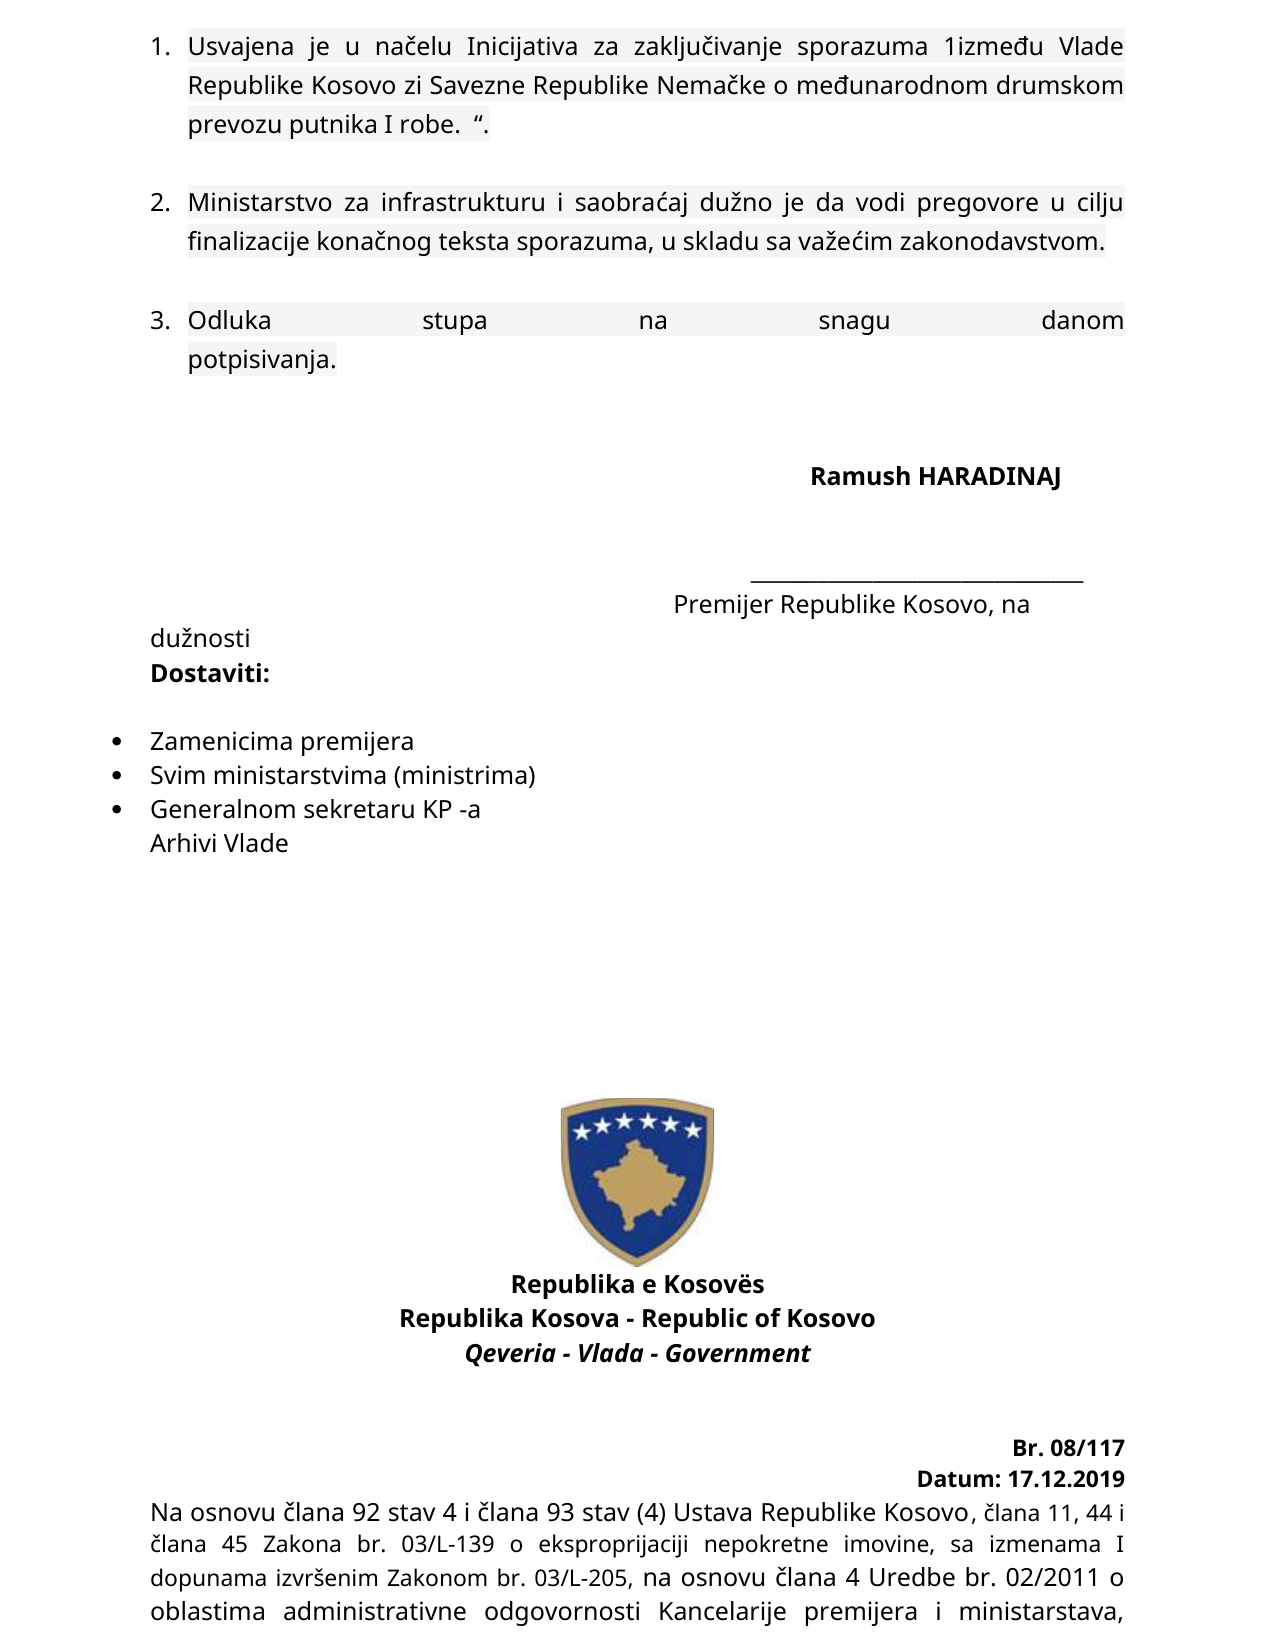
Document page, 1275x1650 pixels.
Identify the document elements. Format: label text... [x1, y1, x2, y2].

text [150, 1494, 1125, 1628]
text Arhivi Vlade [150, 826, 1125, 859]
text Dostaviti: [150, 655, 1125, 689]
list Ministarstvo za infrastrukturu i saobraćaj dužno je da vodi pregovore u cilju finalizacije konačnog teksta sporazuma, u skladu sa važećim zakonodavstvom. [150, 185, 1125, 258]
list Ramush HARADINAJ [187, 459, 1125, 493]
text Republika Kosova - Republic of Kosovo [150, 1301, 1125, 1335]
list Odluka stupa na snagu danom potpisivanja. [150, 302, 1125, 415]
list Svim ministarstvima (ministrima) [112, 757, 1125, 791]
list Usvajena je u načelu Inicijativa za zaključivanje sporazuma 1između Vlade Republike Kosovo zi Savezne Republike Nemačke o međunarodnom drumskom prevozu putnika I robe. “. [150, 28, 1125, 141]
picture [560, 1098, 715, 1267]
text Br. 08/117 [150, 1432, 1125, 1463]
text Premijer Republike Kosovo, na dužnosti [150, 587, 1125, 655]
text Qeveria - Vlada - Government [150, 1335, 1125, 1369]
list Generalnom sekretaru KP -a [112, 791, 1125, 826]
list Zamenicima premijera [112, 723, 1125, 757]
text Datum: 17.12.2019 [150, 1463, 1125, 1494]
text ______________________________ [150, 553, 1125, 587]
text Republika e Kosovës [150, 1267, 1125, 1301]
